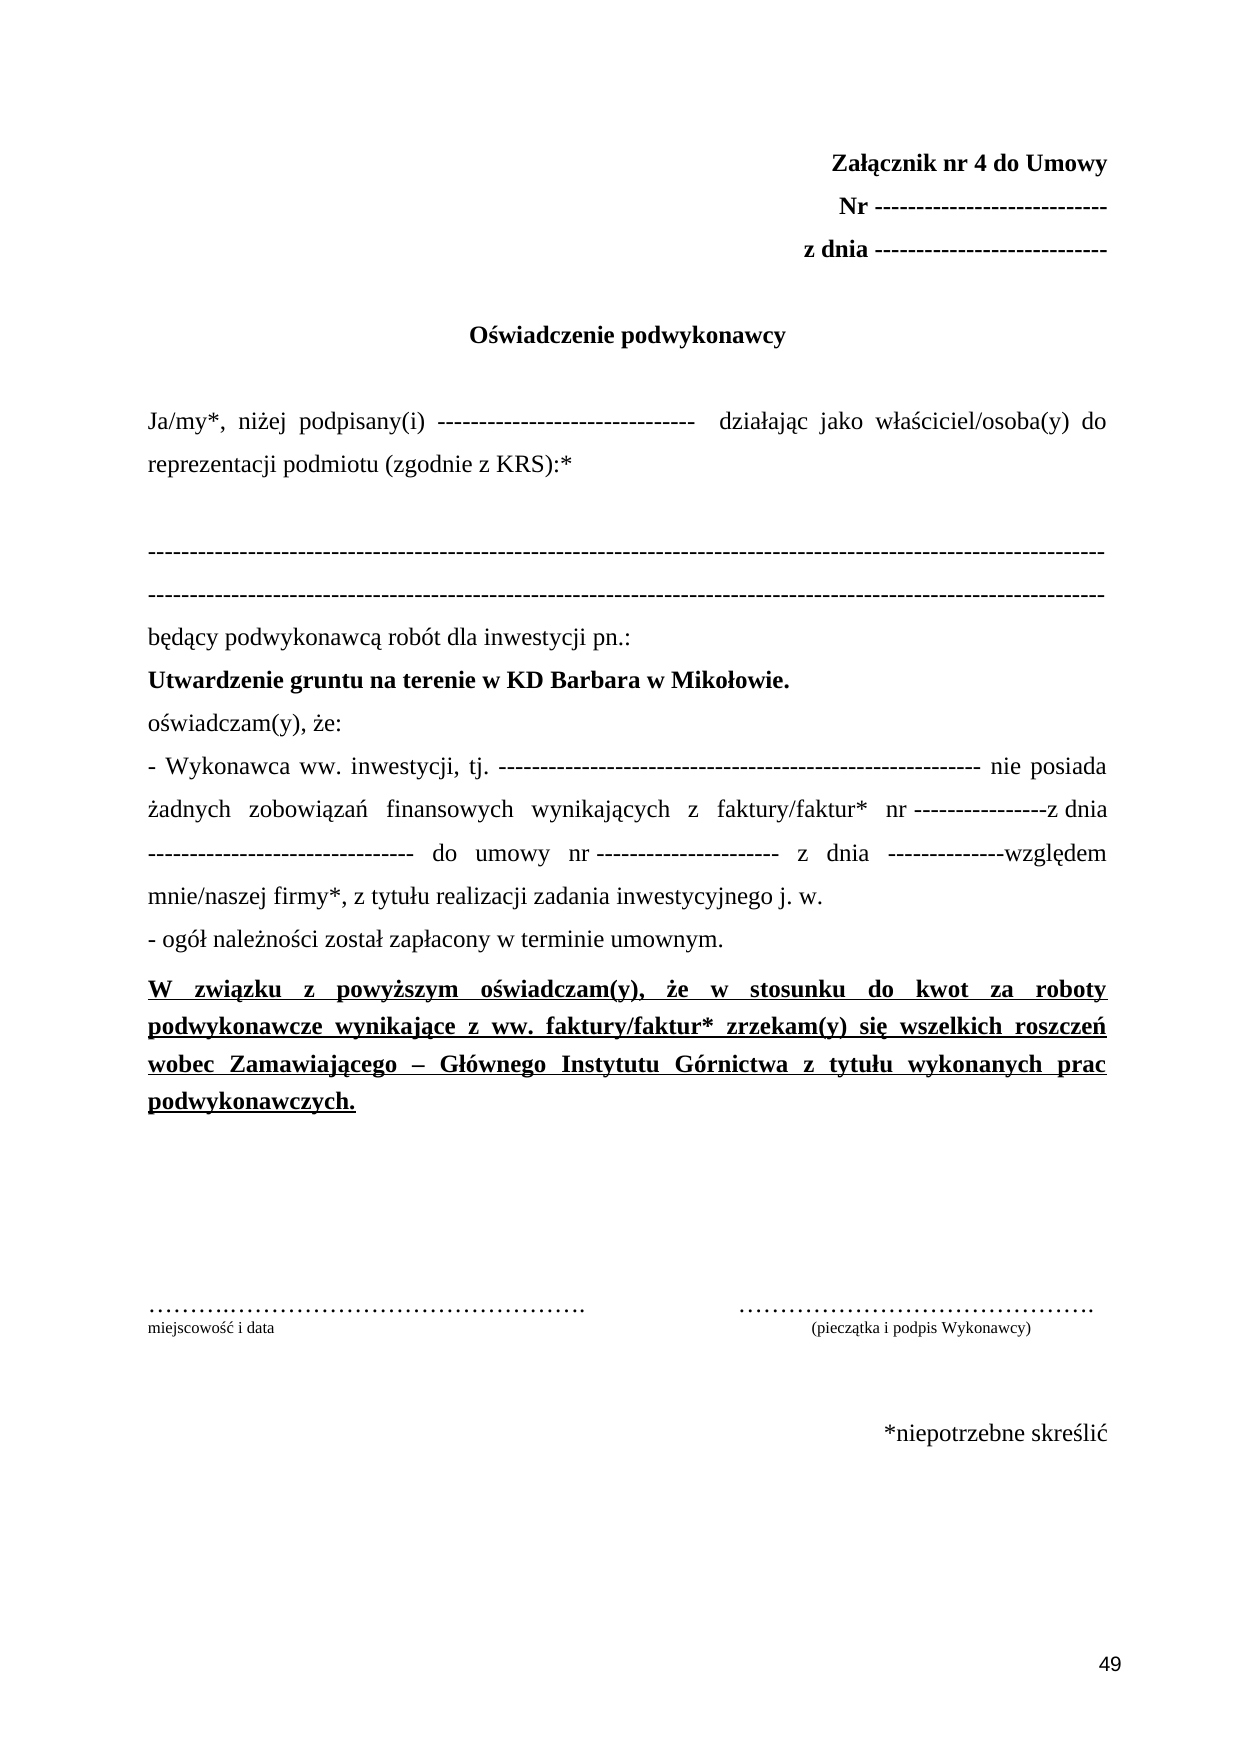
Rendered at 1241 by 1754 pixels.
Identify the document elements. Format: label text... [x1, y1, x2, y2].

text W związku z powyższym oświadczam(y), że w stosunku do kwot za roboty podwykonawcze wynikające z ww. faktury/faktur* zrzekam(y) się wszelkich roszczeń wobec Zamawiającego – Głównego Instytutu Górnictwa z tytułu wykonanych prac podwykonawczych. [148, 1075, 1107, 1117]
text -------------------------------------------------------------------------------------------------------------------------------------------------------------------------------------------------------------------------------------- [148, 536, 1107, 608]
text Oświadczenie podwykonawcy [148, 320, 1107, 349]
text będący podwykonawcą robót dla inwestycji pn.: [148, 622, 1107, 651]
text oświadczam(y), że: [148, 708, 1107, 737]
text W związku z powyższym oświadczam(y), że w stosunku do kwot za roboty podwykonawcze wynikające z ww. faktury/faktur* zrzekam(y) się wszelkich roszczeń wobec Zamawiającego – Głównego Instytutu Górnictwa z tytułu wykonanych prac podwykonawczych. [148, 967, 1107, 999]
text - Wykonawca ww. inwestycji, tj. ---------------------------------------------------------- nie posiada żadnych zobowiązań finansowych wynikających z faktury/faktur* nr ----------------z dnia -------------------------------- do umowy nr ---------------------- z dnia --------------względem mnie/naszej firmy*, z tytułu realizacji zadania inwestycyjnego j. w. [148, 751, 1107, 909]
text Nr ---------------------------- [148, 191, 1107, 219]
text *niepotrzebne skreślić [466, 1414, 1107, 1448]
text ……….……………………………………. ……………………………………. [148, 1289, 1107, 1318]
text miejscowość i data (pieczątka i podpis Wykonawcy) [148, 1318, 1107, 1337]
text - ogół należności został zapłacony w terminie umownym. [148, 924, 1107, 953]
text Załącznik nr 4 do Umowy [148, 148, 1107, 176]
text W związku z powyższym oświadczam(y), że w stosunku do kwot za roboty podwykonawcze wynikające z ww. faktury/faktur* zrzekam(y) się wszelkich roszczeń wobec Zamawiającego – Głównego Instytutu Górnictwa z tytułu wykonanych prac podwykonawczych. [148, 1038, 1107, 1074]
text Utwardzenie gruntu na terenie w KD Barbara w Mikołowie. [148, 665, 1107, 694]
text W związku z powyższym oświadczam(y), że w stosunku do kwot za roboty podwykonawcze wynikające z ww. faktury/faktur* zrzekam(y) się wszelkich roszczeń wobec Zamawiającego – Głównego Instytutu Górnictwa z tytułu wykonanych prac podwykonawczych. [148, 1000, 1107, 1036]
text z dnia ---------------------------- [148, 234, 1107, 263]
text Ja/my*, niżej podpisany(i) ------------------------------- działając jako właściciel/osoba(y) do reprezentacji podmiotu (zgodnie z KRS):* [148, 406, 1107, 478]
